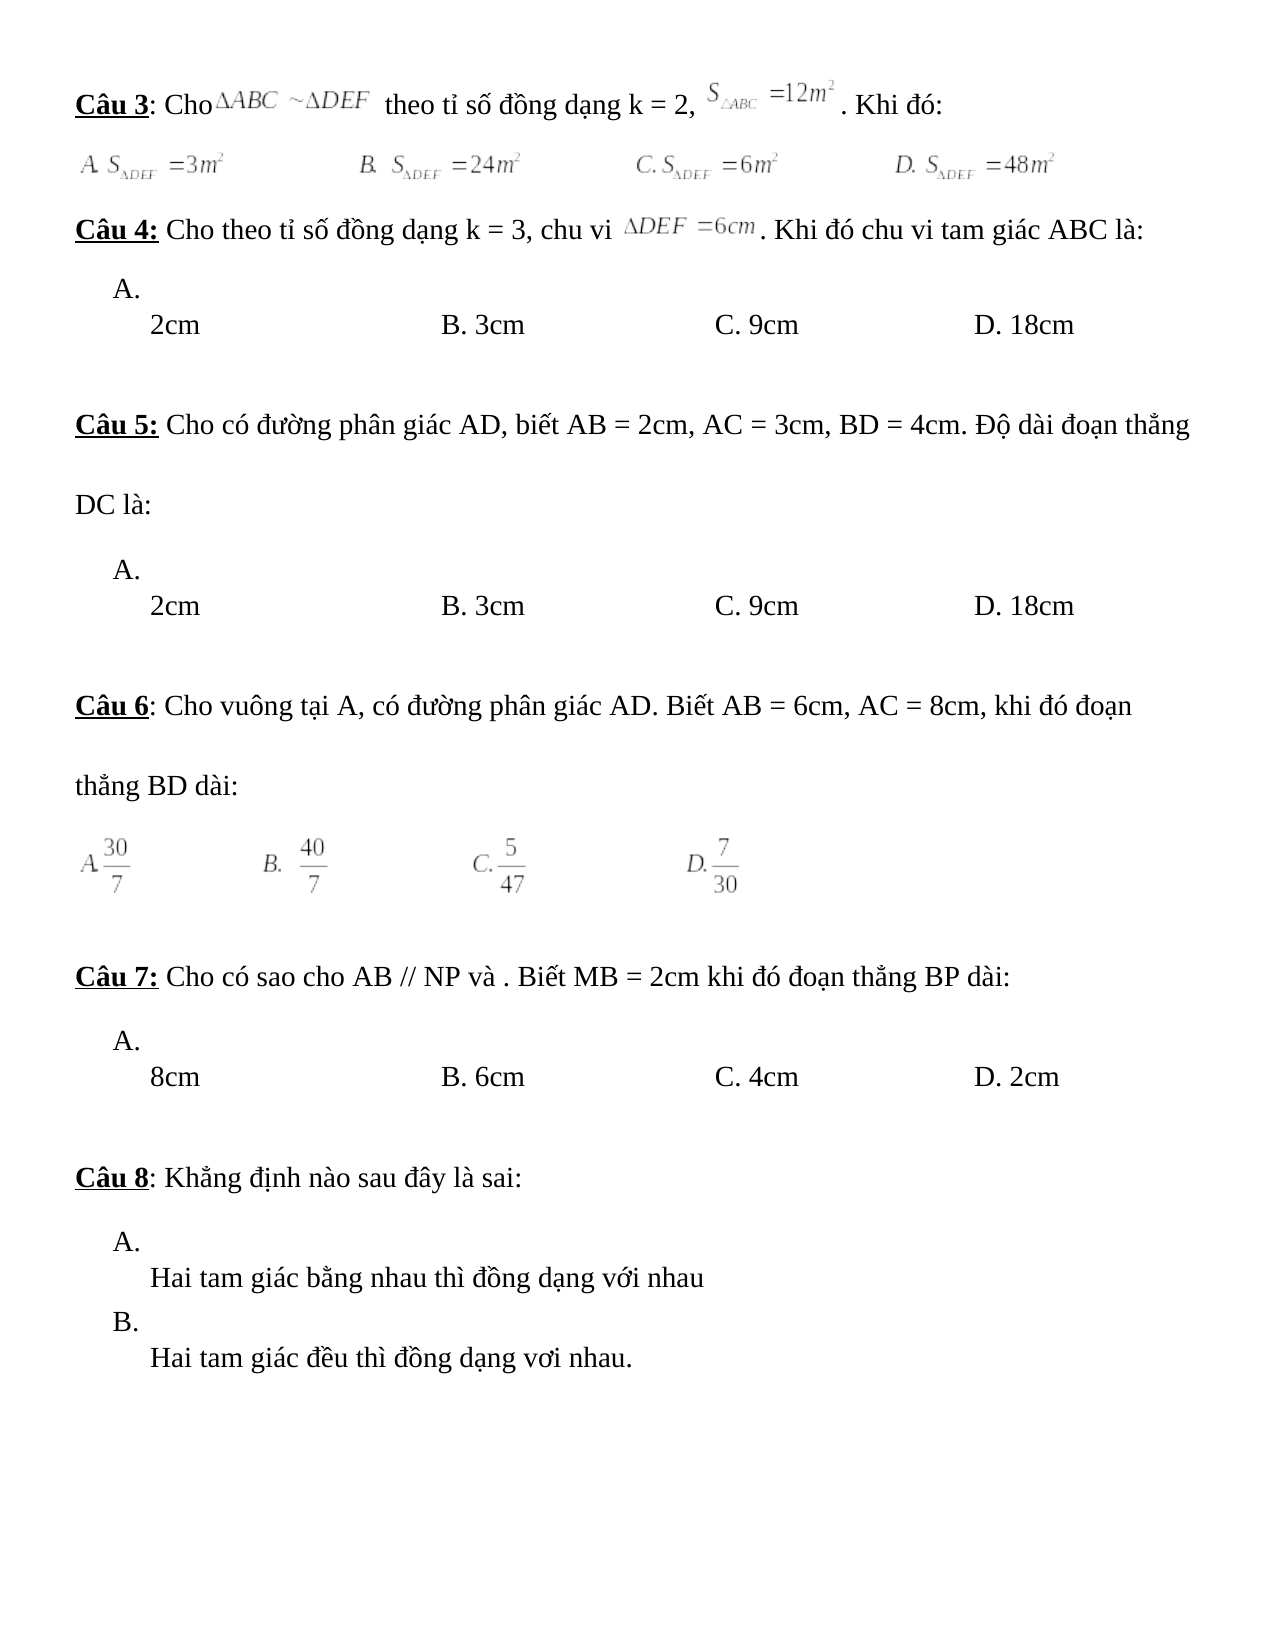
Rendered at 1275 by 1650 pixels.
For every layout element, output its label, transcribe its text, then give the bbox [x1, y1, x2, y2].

list Hai tam giác bằng nhau thì đồng dạng với nhau [112, 1224, 1200, 1294]
list 2cm B. 3cm C. 9cm D. 18cm [112, 552, 1200, 621]
list Hai tam giác đều thì đồng dạng vơi nhau. [112, 1304, 1200, 1373]
list 2cm B. 3cm C. 9cm D. 18cm [112, 271, 1200, 341]
text Câu 3: Cho theo tỉ số đồng dạng k = 2, . Khi đó: [75, 75, 1200, 120]
text Câu 4: Cho theo tỉ số đồng dạng k = 3, chu vi . Khi đó chu vi tam giác ABC là: [75, 210, 1200, 245]
text Câu 5: Cho có đường phân giác AD, biết AB = 2cm, AC = 3cm, BD = 4cm. Độ dài đoạn thẳng DC là: [75, 372, 1200, 521]
text Câu 7: Cho có sao cho AB // NP và . Biết MB = 2cm khi đó đoạn thẳng BP dài: [75, 923, 1200, 992]
text Câu 8: Khẳng định nào sau đây là sai: [75, 1124, 1200, 1193]
text Câu 6: Cho vuông tại A, có đường phân giác AD. Biết AB = 6cm, AC = 8cm, khi đó đoạn thẳng BD dài: [75, 652, 1200, 801]
list 8cm B. 6cm C. 4cm D. 2cm [112, 1023, 1200, 1093]
